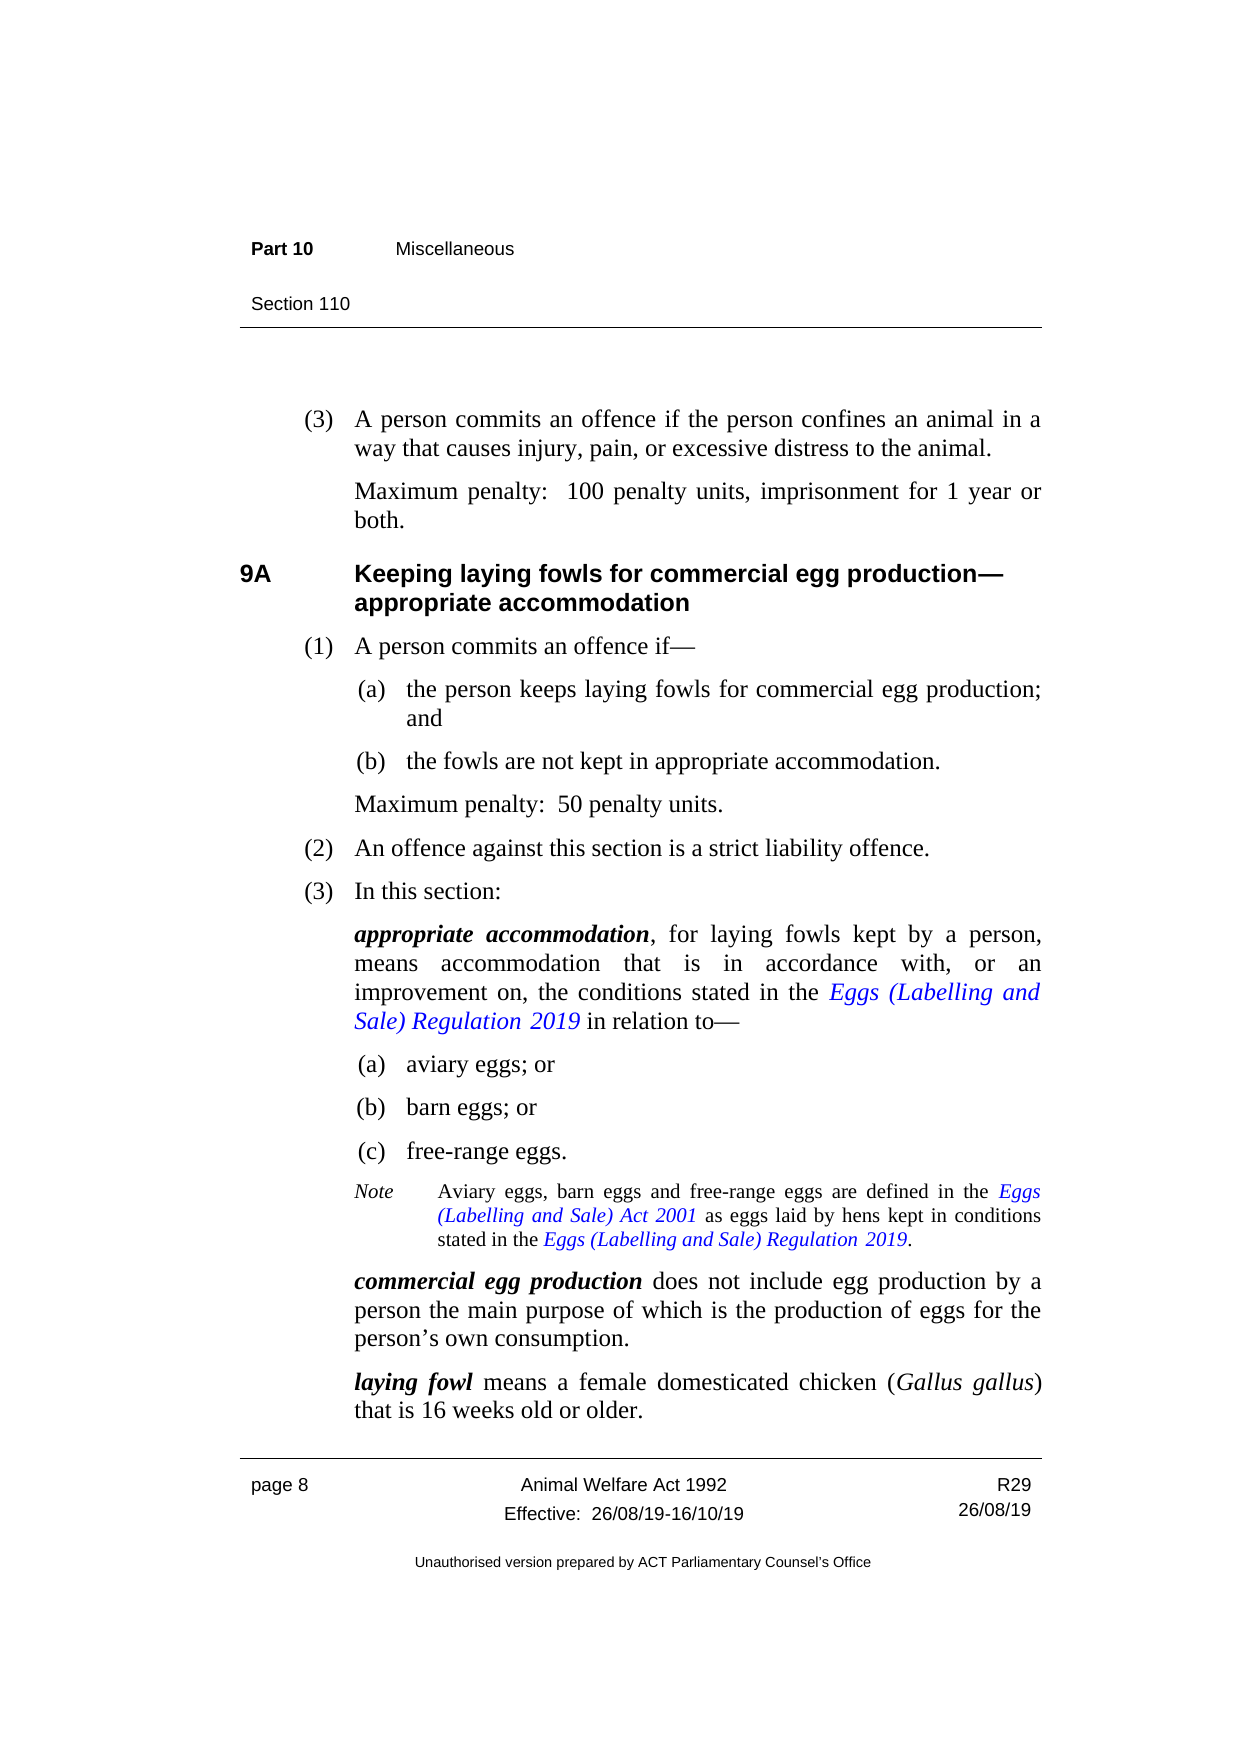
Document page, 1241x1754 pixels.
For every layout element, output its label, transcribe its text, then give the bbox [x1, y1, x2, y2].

text laying fowl means a female domesticated chicken (Gallus gallus) that is 16 weeks old or older. [354, 1367, 1042, 1424]
text (b) the fowls are not kept in appropriate accommodation. [239, 746, 1042, 775]
text (2) An offence against this section is a strict liability offence. [239, 833, 1042, 862]
text 9A Keeping laying fowls for commercial egg production—appropriate accommodation [239, 559, 1042, 616]
text appropriate accommodation, for laying fowls kept by a person, means accommodation that is in accordance with, or an improvement on, the conditions stated in the Eggs (Labelling and Sale) Regulation 2019 in relation to— [354, 919, 1042, 1034]
text Note Aviary eggs, barn eggs and free-range eggs are defined in the Eggs (Labelling and Sale) Act 2001 as eggs laid by hens kept in conditions stated in the Eggs (Labelling and Sale) Regulation 2019. [354, 1179, 1042, 1251]
text (3) In this section: [239, 876, 1042, 905]
text commercial egg production does not include egg production by a person the main purpose of which is the production of eggs for the person’s own consumption. [354, 1266, 1042, 1352]
text Maximum penalty: 100 penalty units, imprisonment for 1 year or both. [354, 476, 1042, 534]
text (a) the person keeps laying fowls for commercial egg production; and [239, 674, 1042, 732]
text (b) barn eggs; or [239, 1092, 1042, 1121]
text (1) A person commits an offence if— [239, 631, 1042, 659]
text Maximum penalty: 50 penalty units. [354, 789, 1042, 818]
text (3) A person commits an offence if the person confines an animal in a way that causes injury, pain, or excessive distress to the animal. [239, 404, 1042, 462]
text (c) free-range eggs. [239, 1136, 1042, 1164]
text (a) aviary eggs; or [239, 1049, 1042, 1078]
